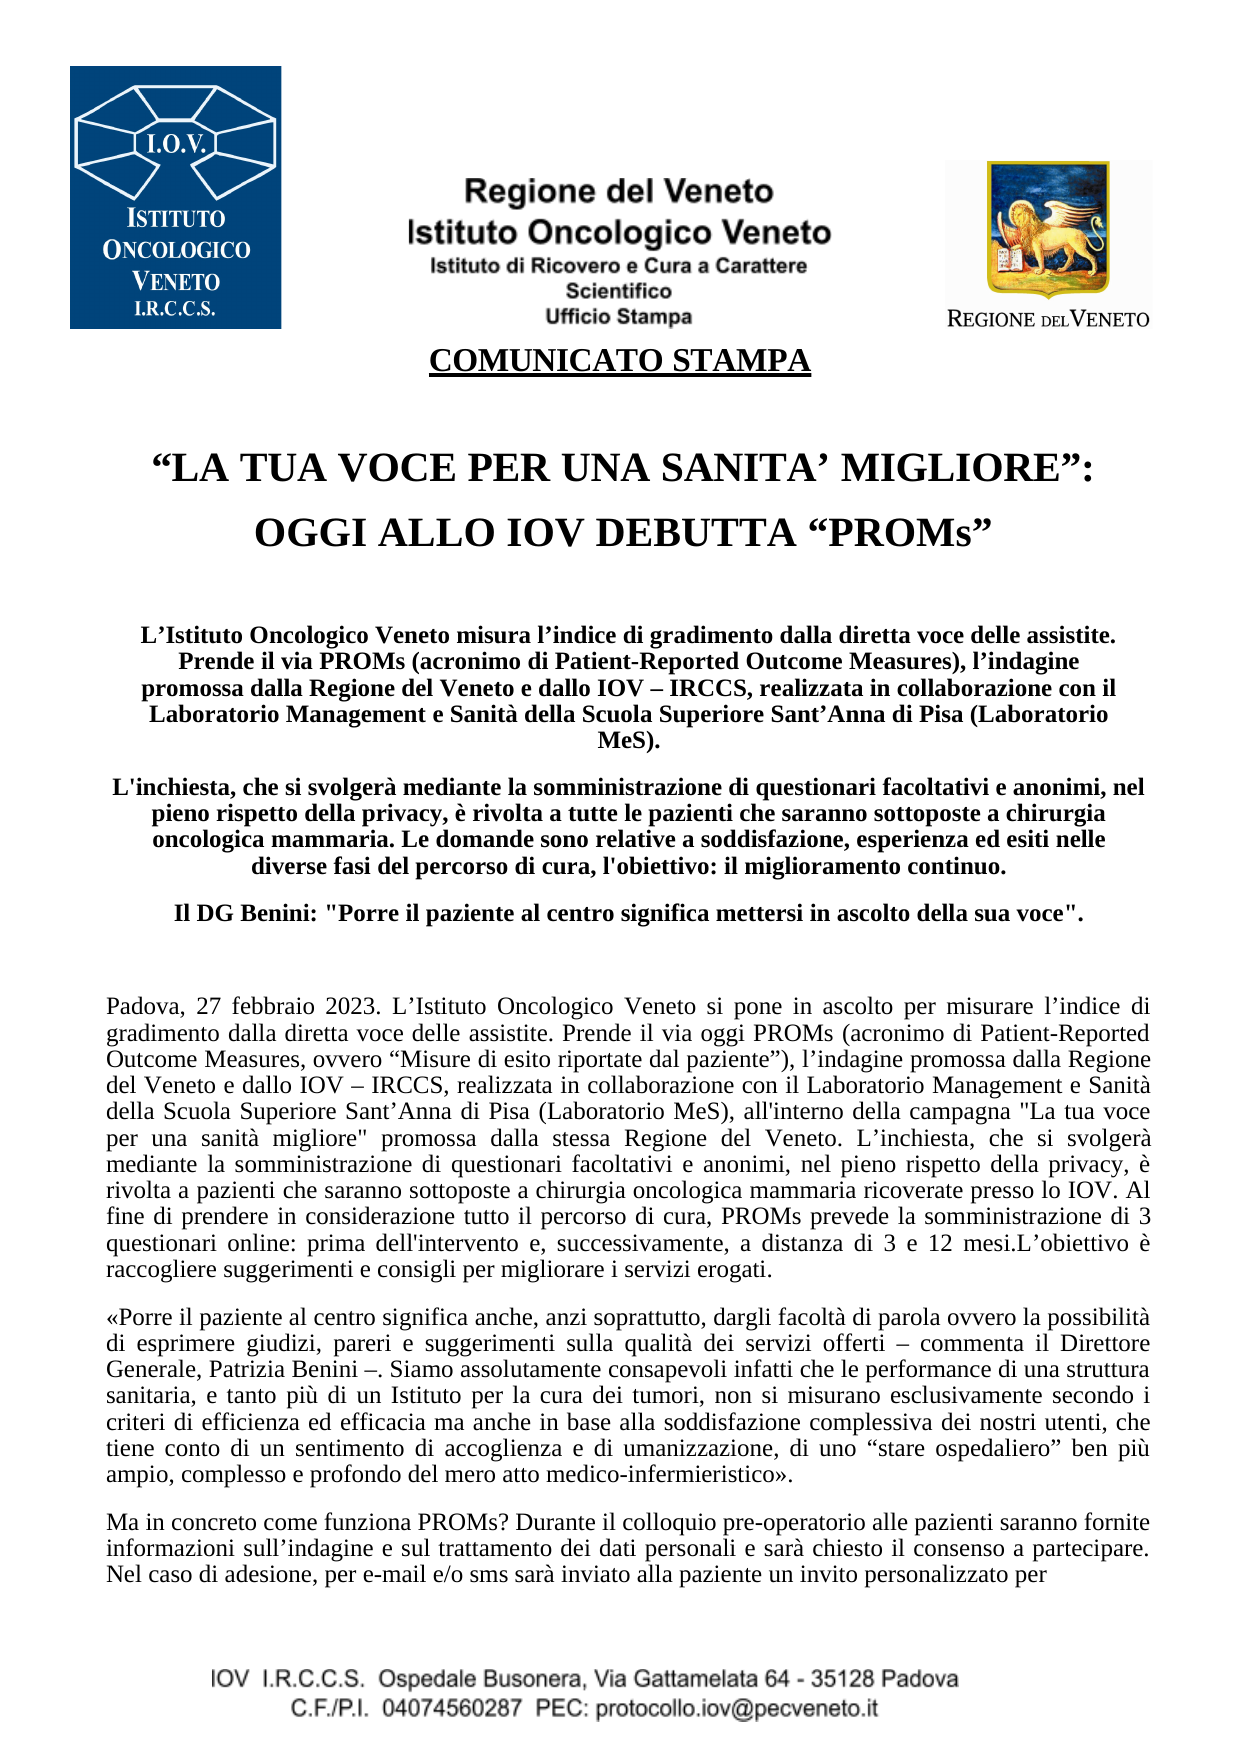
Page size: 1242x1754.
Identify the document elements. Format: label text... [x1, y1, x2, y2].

picture [70, 66, 282, 329]
subtitle L’Istituto Oncologico Veneto misura l’indice di gradimento dalla diretta voce delle assistite. Prende il via PROMs (acronimo di Patient-Reported Outcome Measures), l’indagine promossa dalla Regione del Veneto e dallo IOV – IRCCS, realizzata in collaborazione con il Laboratorio Management e Sanità della Scuola Superiore Sant’Anna di Pisa (Laboratorio MeS). [124, 623, 1133, 754]
text Ma in concreto come funziona PROMs? Durante il colloquio pre-operatorio alle pazienti saranno fornite informazioni sull’indagine e sul trattamento dei dati personali e sarà chiesto il consenso a partecipare. Nel caso di adesione, per e-mail e/o sms sarà inviato alla paziente un invito personalizzato per [106, 1509, 1151, 1588]
title “LA TUA VOCE PER UNA SANITA’ MIGLIORE”: OGGI ALLO IOV DEBUTTA “PROMs” [111, 442, 1135, 555]
picture [212, 1669, 959, 1722]
subtitle Il DG Benini: "Porre il paziente al centro significa mettersi in ascolto della sua voce". [111, 898, 1146, 927]
text Padova, 27 febbraio 2023. L’Istituto Oncologico Veneto si pone in ascolto per misurare l’indice di gradimento dalla diretta voce delle assistite. Prende il via oggi PROMs (acronimo di Patient-Reported Outcome Measures, ovvero “Misure di esito riportate dal paziente”), l’indagine promossa dalla Regione del Veneto e dallo IOV – IRCCS, realizzata in collaborazione con il Laboratorio Management e Sanità della Scuola Superiore Sant’Anna di Pisa (Laboratorio MeS), all'interno della campagna "La tua voce per una sanità migliore" promossa dalla stessa Regione del Veneto. L’inchiesta, che si svolgerà mediante la somministrazione di questionari facoltativi e anonimi, nel pieno rispetto della privacy, è rivolta a pazienti che saranno sottoposte a chirurgia oncologica mammaria ricoverate presso lo IOV. Al fine di prendere in considerazione tutto il percorso di cura, PROMs prevede la somministrazione di 3 questionari online: prima dell'intervento e, successivamente, a distanza di 3 e 12 mesi.L’obiettivo è raccogliere suggerimenti e consigli per migliorare i servizi erogati. [106, 994, 1152, 1283]
text COMUNICATO STAMPA [111, 340, 1129, 378]
picture [408, 178, 832, 329]
text «Porre il paziente al centro significa anche, anzi soprattutto, dargli facoltà di parola ovvero la possibilità di esprimere giudizi, pareri e suggerimenti sulla qualità dei servizi offerti – commenta il Direttore Generale, Patrizia Benini –. Siamo assolutamente consapevoli infatti che le performance di una struttura sanitaria, e tanto più di un Istituto per la cura dei tumori, non si misurano esclusivamente secondo i criteri di efficienza ed efficacia ma anche in base alla soddisfazione complessiva dei nostri utenti, che tiene conto di un sentimento di accoglienza e di umanizzazione, di uno “stare ospedaliero” ben più ampio, complesso e profondo del mero atto medico-infermieristico». [106, 1304, 1152, 1488]
text L'inchiesta, che si svolgerà mediante la somministrazione di questionari facoltativi e anonimi, nel pieno rispetto della privacy, è rivolta a tutte le pazienti che saranno sottoposte a chirurgia oncologica mammaria. Le domande sono relative a soddisfazione, esperienza ed esiti nelle diverse fasi del percorso di cura, l'obiettivo: il miglioramento continuo. [111, 774, 1147, 879]
picture [945, 160, 1153, 329]
